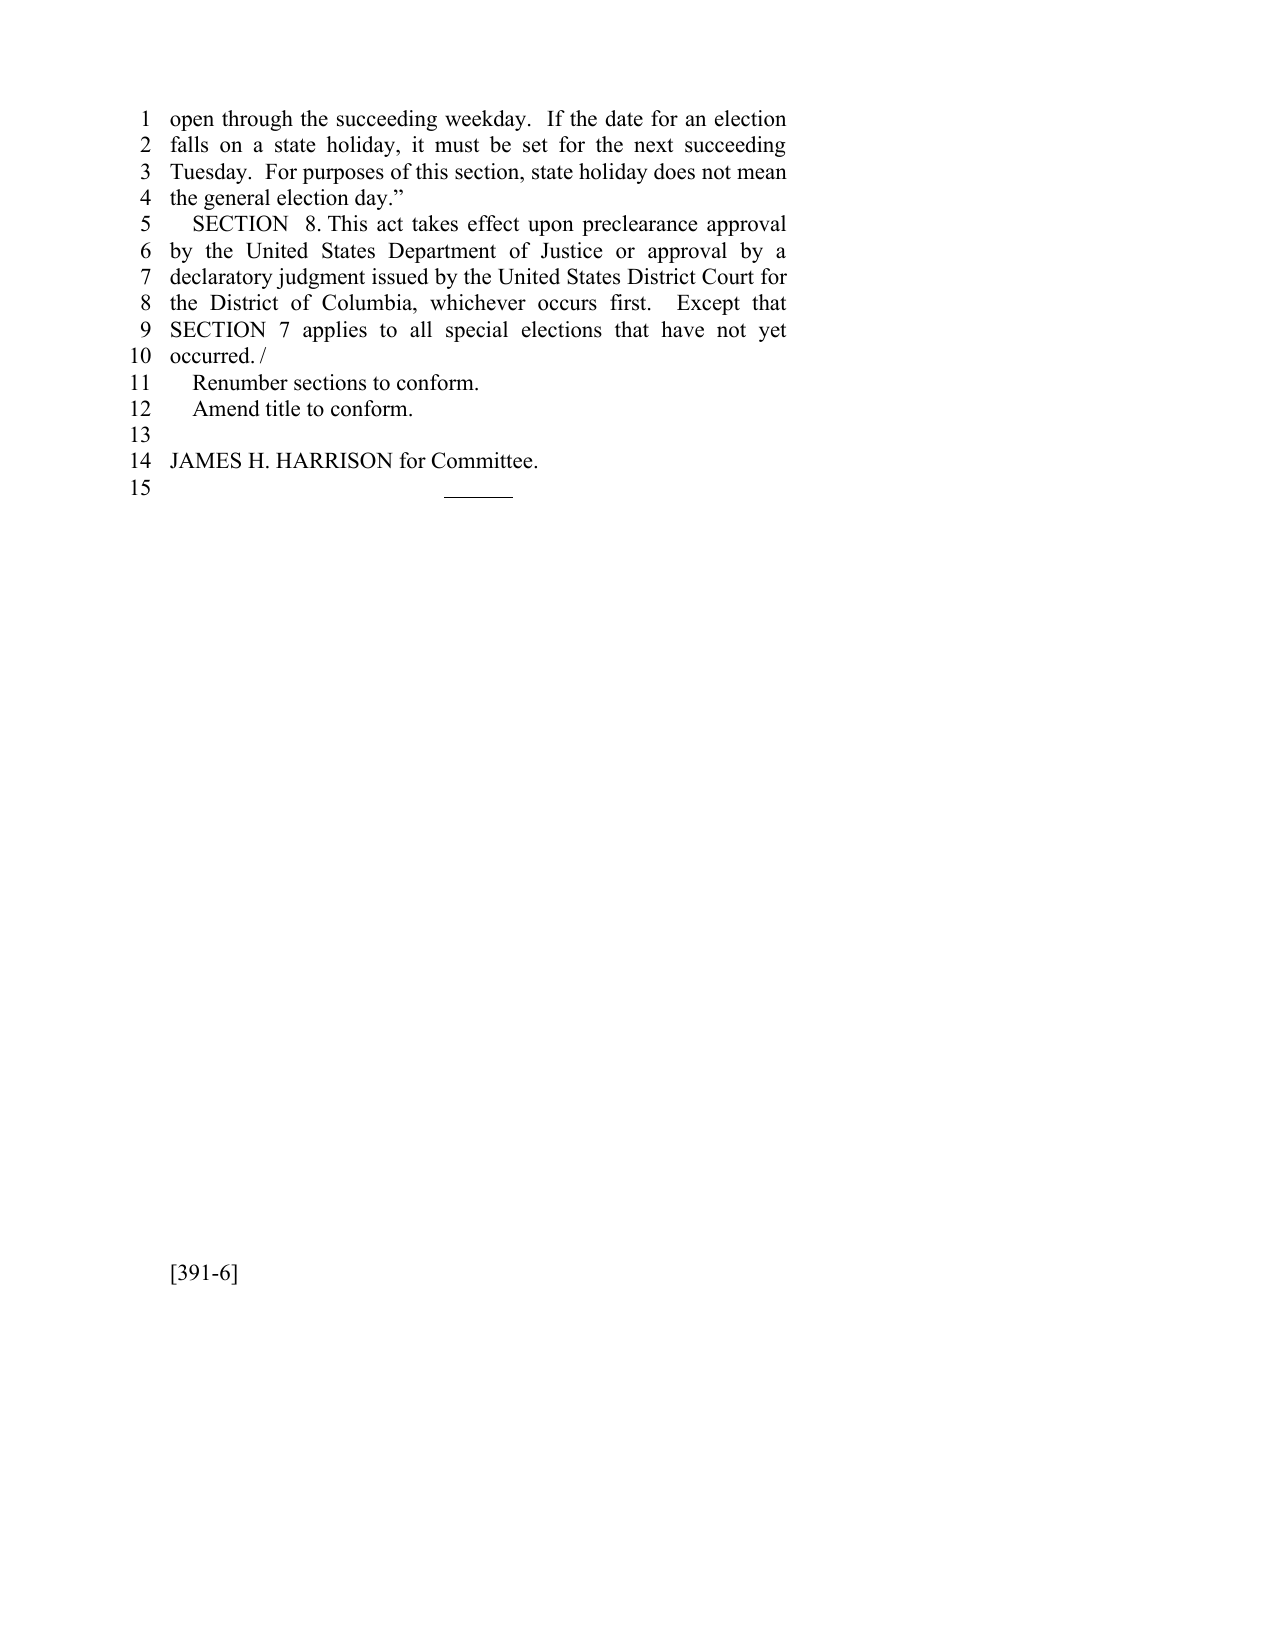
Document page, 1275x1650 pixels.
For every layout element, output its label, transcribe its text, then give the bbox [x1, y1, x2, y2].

text JAMES H. HARRISON for Committee. [169, 448, 787, 474]
text Amend title to conform. [169, 395, 787, 421]
text SECTION 8. This act takes effect upon preclearance approval by the United States Department of Justice or approval by a declaratory judgment issued by the United States District Court for the District of Columbia, whichever occurs first. Except that SECTION 7 applies to all special elections that have not yet occurred. / [169, 210, 787, 368]
text Renumber sections to conform. [169, 368, 787, 395]
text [169, 105, 787, 210]
